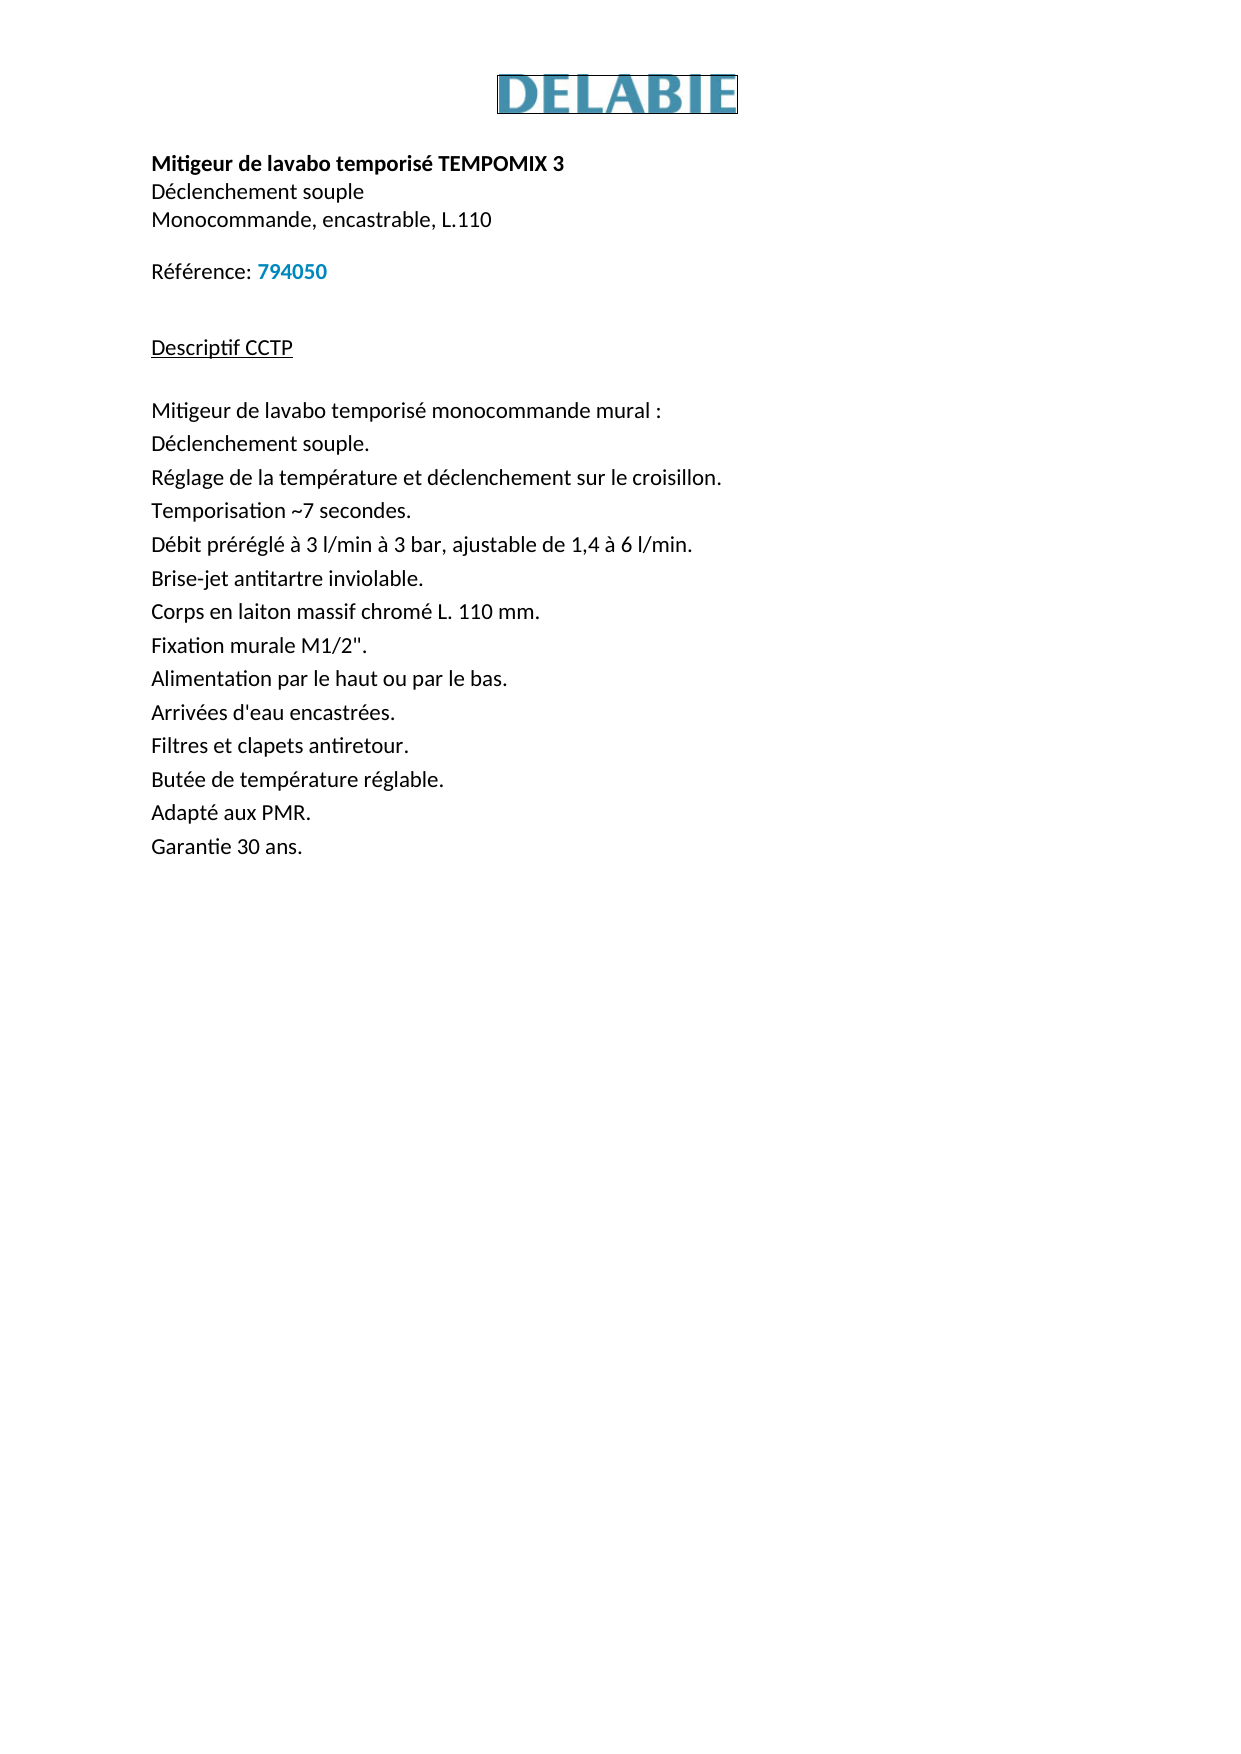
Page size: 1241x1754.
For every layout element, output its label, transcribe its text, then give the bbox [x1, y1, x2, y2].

text Arrivées d'eau encastrées. [151, 698, 1084, 726]
text Temporisation ~7 secondes. [151, 497, 1084, 525]
text Brise-jet antitartre inviolable. [151, 564, 1084, 592]
text Alimentation par le haut ou par le bas. [151, 664, 1084, 692]
text Référence: 794050 [151, 257, 1084, 285]
picture [498, 76, 737, 113]
text Débit préréglé à 3 l/min à 3 bar, ajustable de 1,4 à 6 l/min. [151, 530, 1084, 558]
text Adapté aux PMR. [151, 798, 1084, 827]
text Butée de température réglable. [151, 765, 1084, 793]
text Déclenchement souple. [151, 429, 1084, 458]
text Réglage de la température et déclenchement sur le croisillon. [151, 463, 1084, 491]
text Déclenchement souple [151, 177, 1084, 205]
text Mitigeur de lavabo temporisé monocommande mural : [151, 396, 1084, 424]
text Fixation murale M1/2". [151, 631, 1084, 659]
text Corps en laiton massif chromé L. 110 mm. [151, 597, 1084, 625]
text Mitigeur de lavabo temporisé TEMPOMIX 3 [151, 149, 1084, 177]
text Monocommande, encastrable, L.110 [151, 205, 1084, 233]
text Descriptif CCTP [151, 333, 1084, 361]
text Filtres et clapets antiretour. [151, 731, 1084, 759]
text Garantie 30 ans. [151, 832, 1084, 860]
